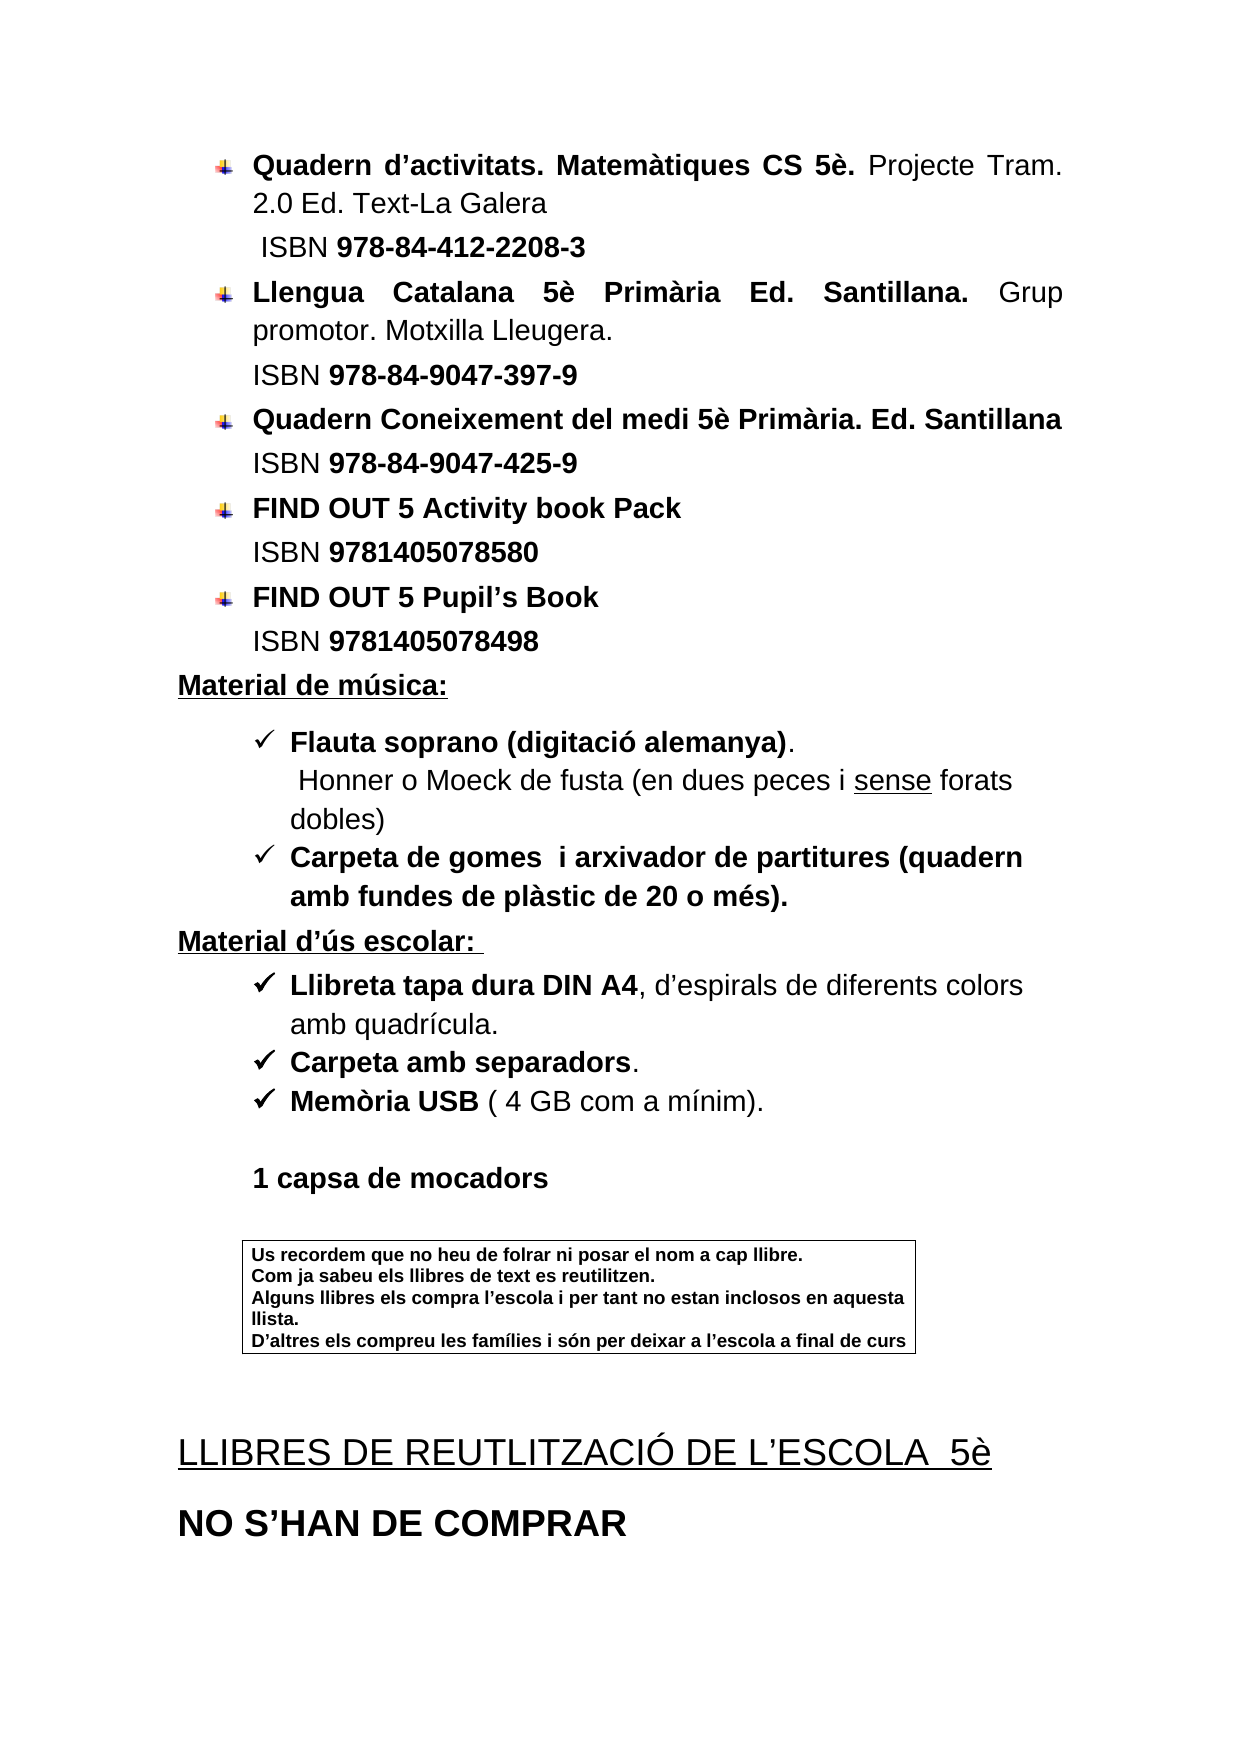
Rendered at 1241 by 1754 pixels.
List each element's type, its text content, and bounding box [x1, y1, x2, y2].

text ISBN 978-84-412-2208-3 [252, 231, 1063, 264]
list Llibreta tapa dura DIN A4, d’espirals de diferents colors amb quadrícula. [252, 968, 1063, 1040]
text Us recordem que no heu de folrar ni posar el nom a cap llibre. Com ja sabeu els llibres de text es reutilitzen. Alguns llibres els compra l’escola i per tant no estan inclosos en aquesta llista. D’altres els compreu les famílies i són per deixar a l’escola a final de curs [243, 1241, 915, 1353]
text Material d’ús escolar: [177, 923, 1063, 957]
list Carpeta de gomes i arxivador de partitures (quadern amb fundes de plàstic de 20 o més). [252, 840, 1063, 913]
text ISBN 9781405078498 [252, 624, 1063, 658]
list Carpeta amb separadors. [252, 1045, 1063, 1079]
text ISBN 9781405078580 [252, 535, 1063, 569]
list Memòria USB ( 4 GB com a mínim). [252, 1084, 1063, 1118]
text ISBN 978-84-9047-425-9 [252, 447, 1063, 480]
text NO S’HAN DE COMPRAR [177, 1501, 1063, 1544]
list FIND OUT 5 Activity book Pack [215, 491, 1063, 524]
picture [215, 285, 233, 303]
picture [215, 158, 233, 175]
text ISBN 978-84-9047-397-9 [252, 358, 1063, 391]
picture [215, 501, 233, 519]
list Quadern d’activitats. Matemàtiques CS 5è. Projecte Tram. 2.0 Ed. Text-La Galera [215, 148, 1063, 220]
text LLIBRES DE REUTLITZACIÓ DE L’ESCOLA 5è [177, 1431, 1063, 1474]
picture [215, 413, 233, 430]
text Material de música: [177, 668, 1063, 702]
picture [215, 590, 233, 607]
list Llengua Catalana 5è Primària Ed. Santillana. Grup promotor. Motxilla Lleugera. [215, 275, 1063, 347]
list FIND OUT 5 Pupil’s Book [215, 580, 1063, 613]
list Flauta soprano (digitació alemanya). Honner o Moeck de fusta (en dues peces i sense forats dobles) [252, 724, 1063, 835]
text 1 capsa de mocadors [252, 1161, 1063, 1195]
list Quadern Coneixement del medi 5è Primària. Ed. Santillana [215, 402, 1063, 436]
